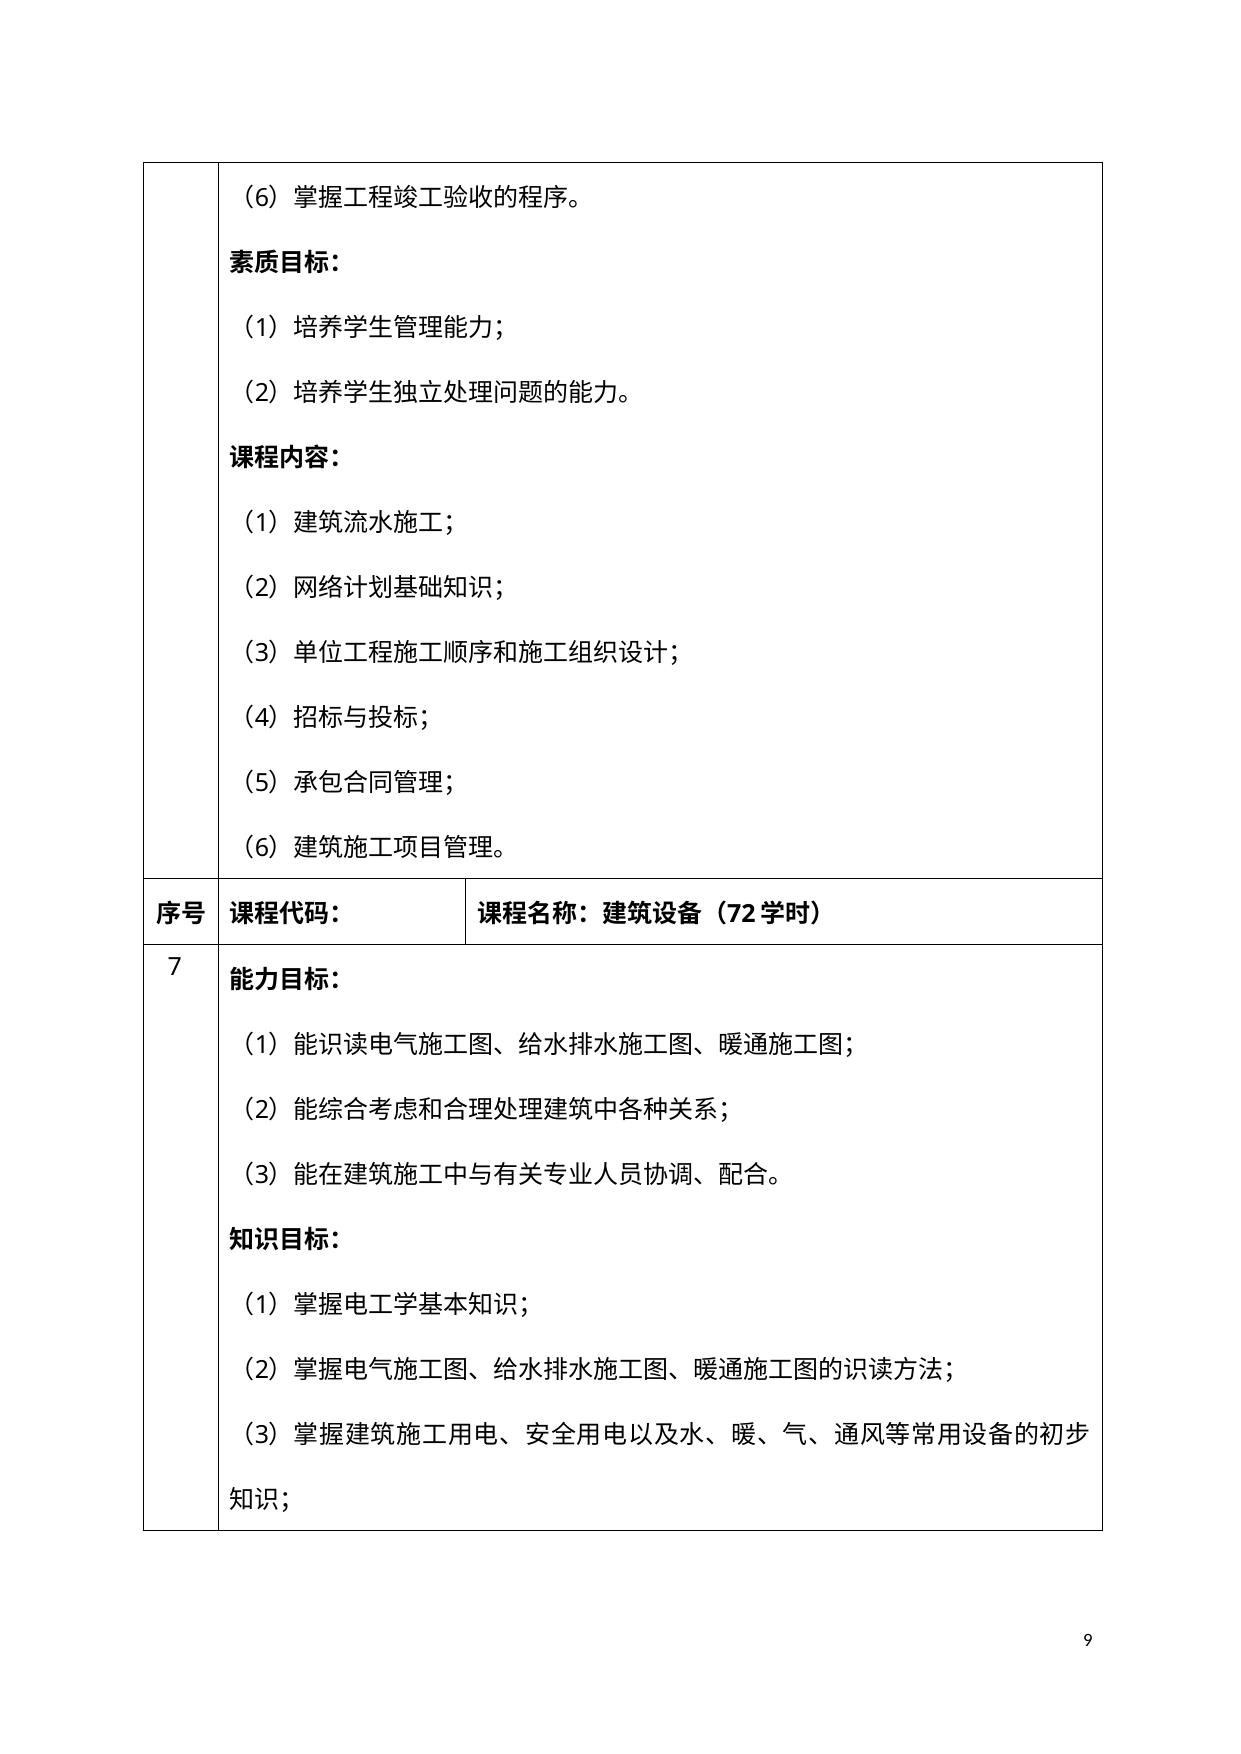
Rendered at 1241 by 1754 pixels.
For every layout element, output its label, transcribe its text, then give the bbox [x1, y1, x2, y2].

table_cell 序号 [144, 879, 218, 944]
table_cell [219, 163, 1102, 878]
table_cell 6 [144, 163, 218, 878]
table_cell 课程名称：建筑设备（72学时） [466, 879, 1102, 944]
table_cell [219, 945, 1102, 1530]
table_cell 课程代码： [219, 879, 465, 944]
table_cell 7 [144, 945, 218, 1530]
